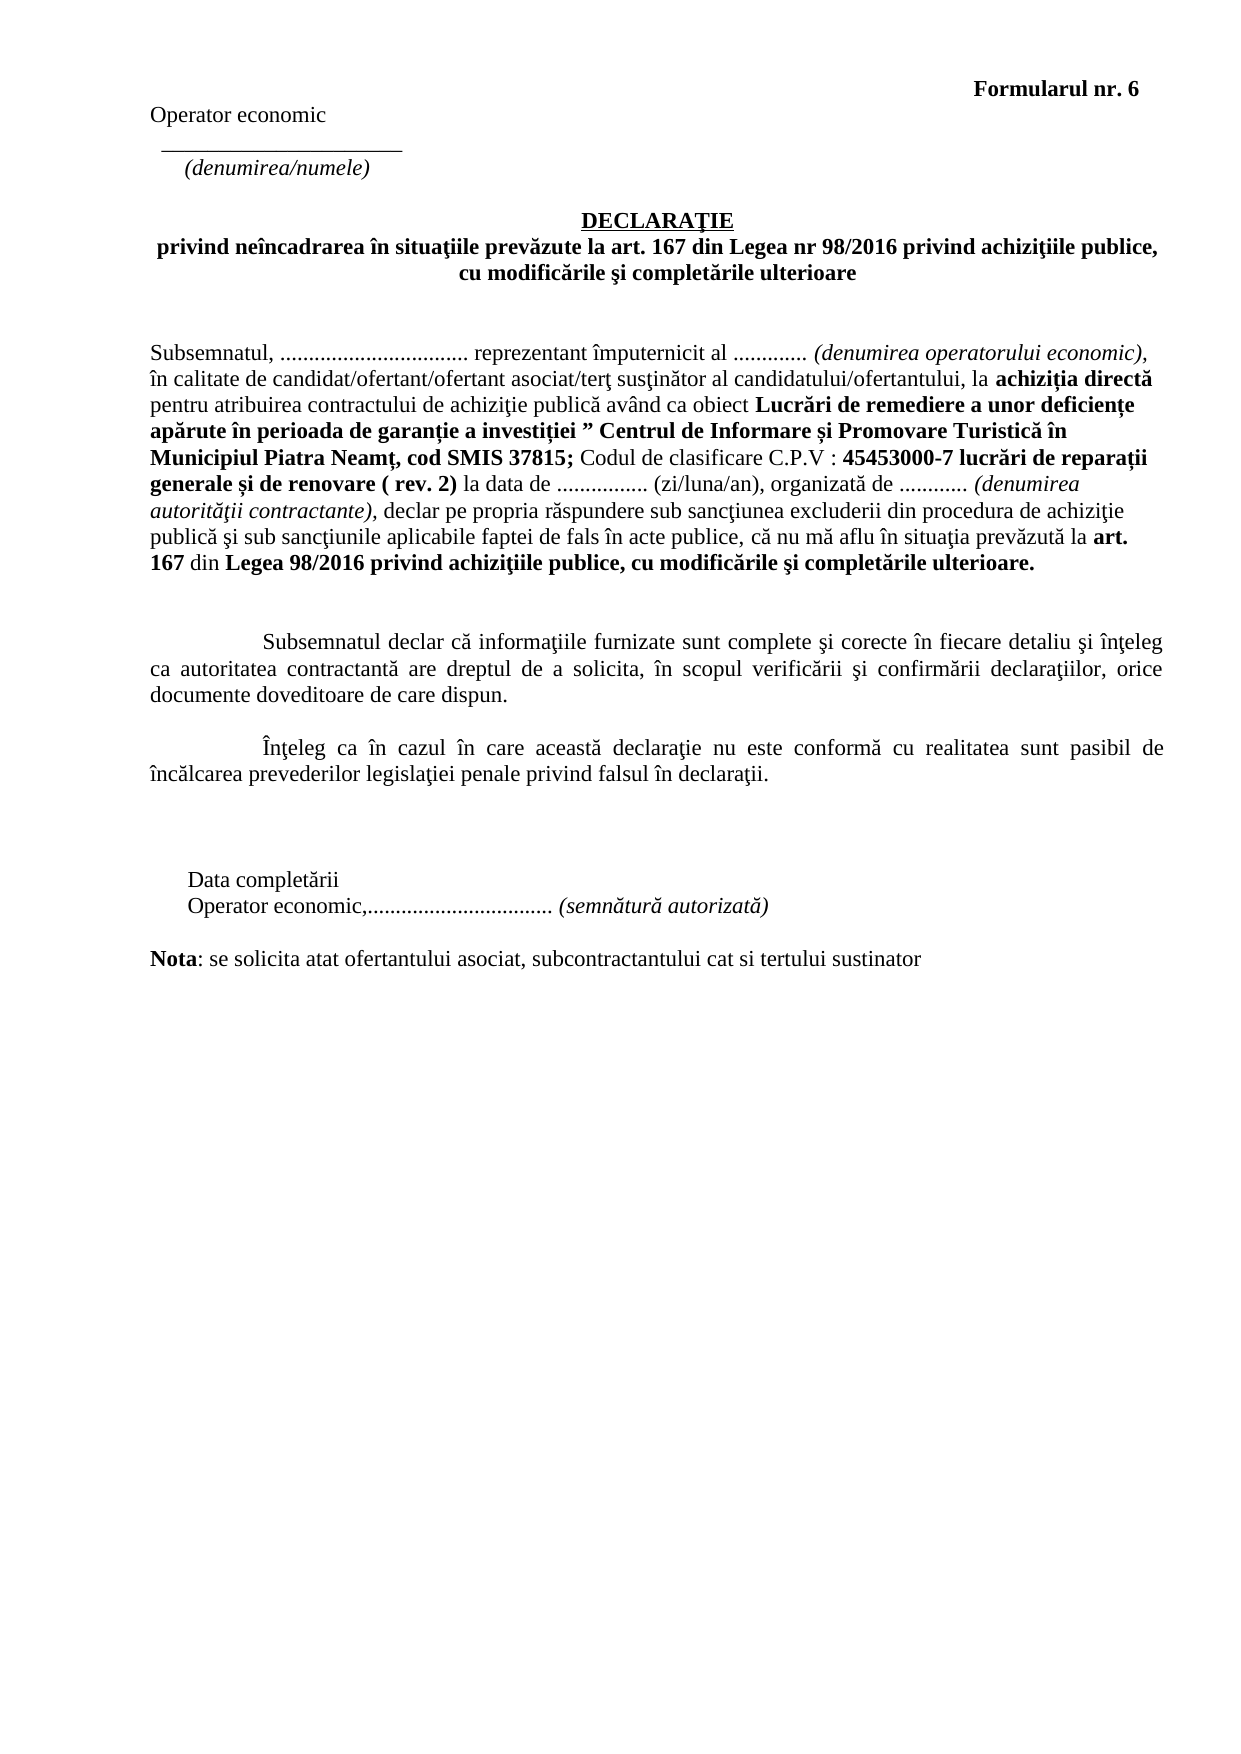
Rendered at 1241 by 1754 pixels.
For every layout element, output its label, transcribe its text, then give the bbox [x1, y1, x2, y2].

text Operator economic,................................. (semnătură autorizată) [150, 892, 1165, 918]
text Înţeleg ca în cazul în care această declaraţie nu este conformă cu realitatea sunt pasibil de încălcarea prevederilor legislaţiei penale privind falsul în declaraţii. [150, 734, 1165, 787]
text privind neîncadrarea în situaţiile prevăzute la art. 167 din Legea nr 98/2016 privind achiziţiile publice, cu modificările şi completările ulterioare [150, 233, 1165, 286]
text Data completării [150, 866, 1165, 892]
text Formularul nr. 6 [150, 75, 1165, 101]
text Operator economic [150, 101, 1165, 128]
text DECLARAŢIE [150, 207, 1165, 233]
text _____________________ [150, 128, 1165, 154]
text Subsemnatul declar că informaţiile furnizate sunt complete şi corecte în fiecare detaliu şi înţeleg ca autoritatea contractantă are dreptul de a solicita, în scopul verificării şi confirmării declaraţiilor, orice documente doveditoare de care dispun. [150, 628, 1165, 707]
text Nota: se solicita atat ofertantului asociat, subcontractantului cat si tertului sustinator [150, 945, 1165, 971]
text (denumirea/numele) [150, 154, 1165, 180]
text Subsemnatul, ................................. reprezentant împuternicit al ............. (denumirea operatorului economic), în calitate de candidat/ofertant/ofertant asociat/terţ susţinător al candidatului/ofertantului, la achiziția directă pentru atribuirea contractului de achiziţie publică având ca obiect Lucrări de remediere a unor deficiențe apărute în perioada de garanție a investiției ” Centrul de Informare și Promovare Turistică în Municipiul Piatra Neamț, cod SMIS 37815; Codul de clasificare C.P.V : 45453000-7 lucrări de reparații generale și de renovare ( rev. 2) la data de ................ (zi/luna/an), organizată de ............ (denumirea autorităţii contractante), declar pe propria răspundere sub sancţiunea excluderii din procedura de achiziţie publică şi sub sancţiunile aplicabile faptei de fals în acte publice, că nu mă aflu în situaţia prevăzută la art. 167 din Legea 98/2016 privind achiziţiile publice, cu modificările şi completările ulterioare. [150, 338, 1165, 576]
